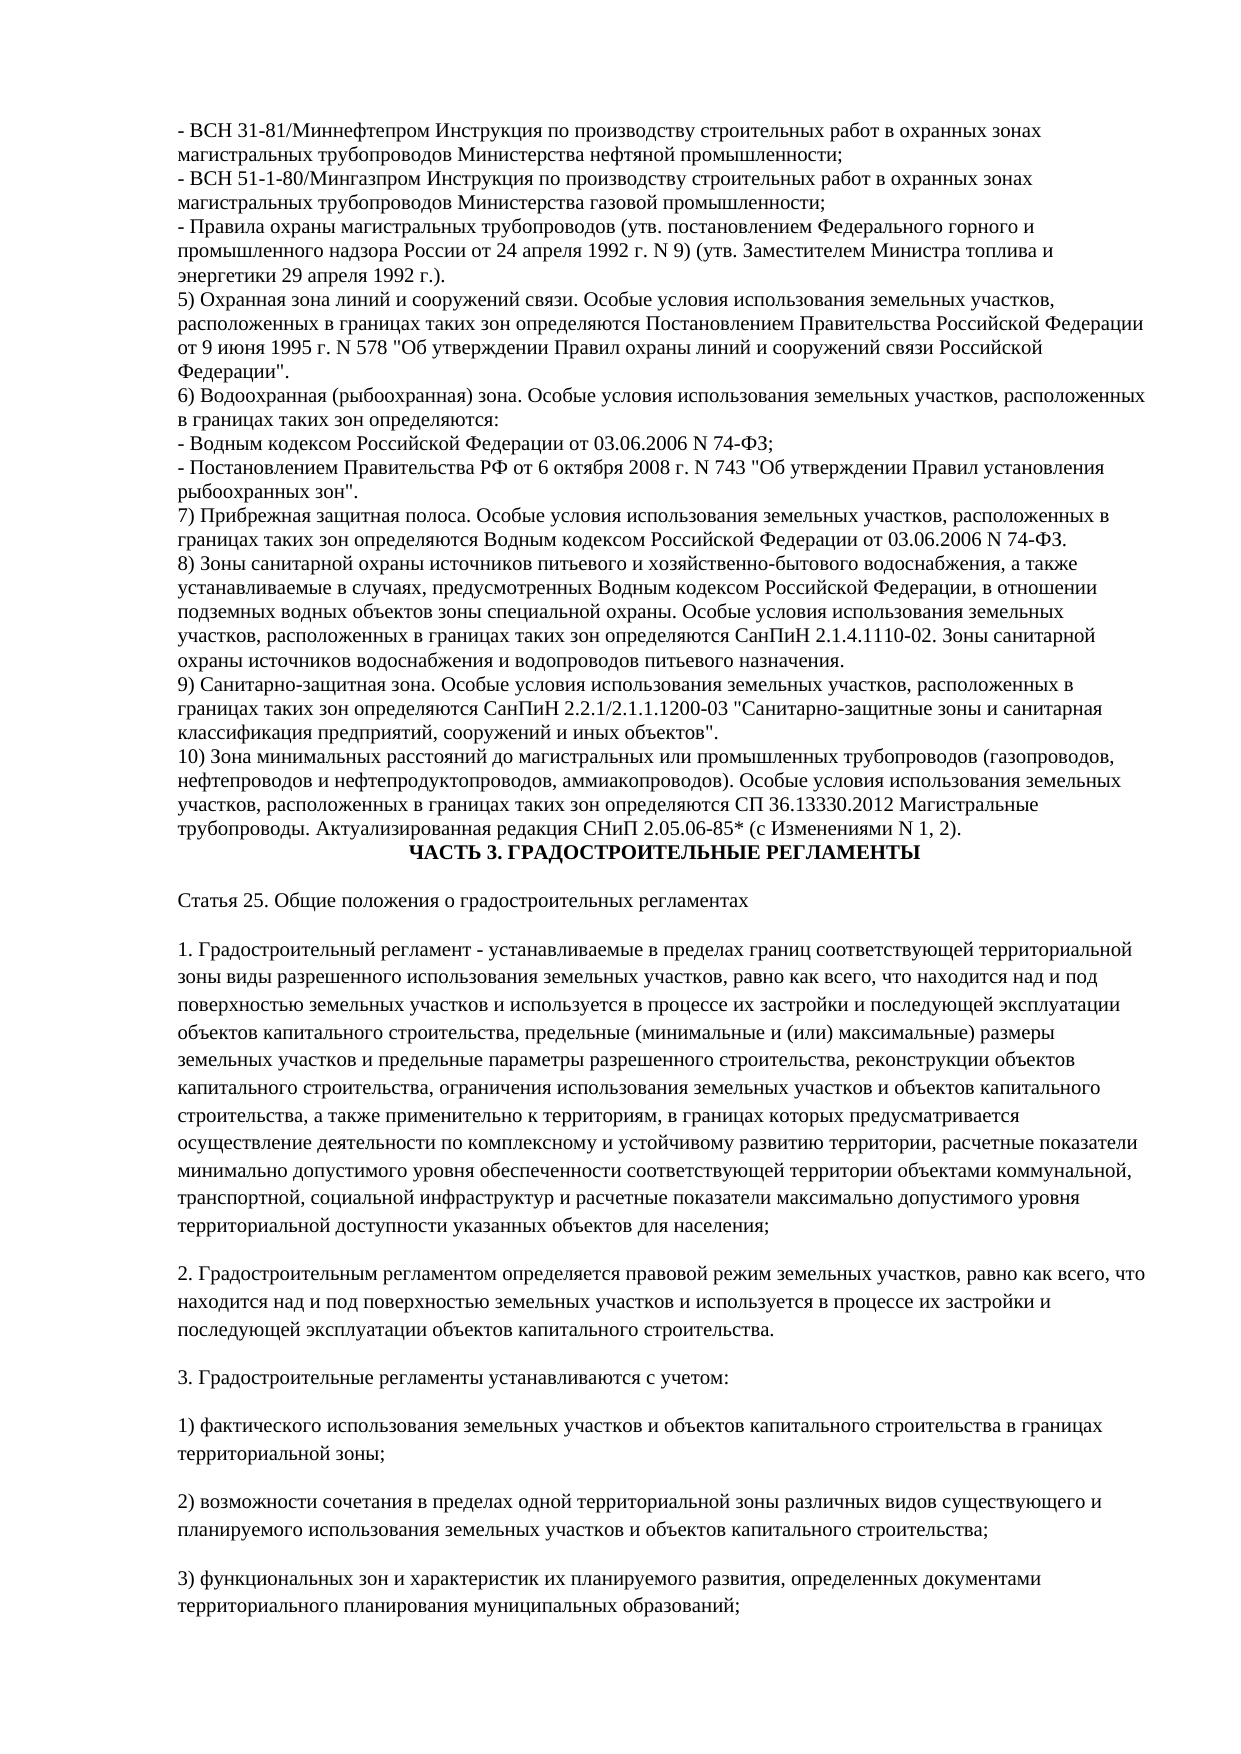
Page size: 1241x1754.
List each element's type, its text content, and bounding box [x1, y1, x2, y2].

text 9) Санитарно-защитная зона. Особые условия использования земельных участков, расположенных в границах таких зон определяются СанПиН 2.2.1/2.1.1.1200-03 "Санитарно-защитные зоны и санитарная классификация предприятий, сооружений и иных объектов". [177, 672, 1152, 744]
text - ВСН 31-81/Миннефтепром Инструкция по производству строительных работ в охранных зонах магистральных трубопроводов Министерства нефтяной промышленности; [177, 118, 1152, 166]
text - ВСН 51-1-80/Мингазпром Инструкция по производству строительных работ в охранных зонах магистральных трубопроводов Министерства газовой промышленности; [177, 166, 1152, 214]
text - Постановлением Правительства РФ от 6 октября 2008 г. N 743 "Об утверждении Правил установления рыбоохранных зон". [177, 455, 1152, 503]
text 2) возможности сочетания в пределах одной территориальной зоны различных видов существующего и планируемого использования земельных участков и объектов капитального строительства; [177, 1489, 1152, 1541]
text - Водным кодексом Российской Федерации от 03.06.2006 N 74-ФЗ; [177, 431, 1152, 455]
text 1) фактического использования земельных участков и объектов капитального строительства в границах территориальной зоны; [177, 1413, 1152, 1465]
text 5) Охранная зона линий и сооружений связи. Особые условия использования земельных участков, расположенных в границах таких зон определяются Постановлением Правительства Российской Федерации от 9 июня 1995 г. N 578 "Об утверждении Правил охраны линий и сооружений связи Российской Федерации". [177, 287, 1152, 383]
text 1. Градостроительный регламент - устанавливаемые в пределах границ соответствующей территориальной зоны виды разрешенного использования земельных участков, равно как всего, что находится над и под поверхностью земельных участков и используется в процессе их застройки и последующей эксплуатации объектов капитального строительства, предельные (минимальные и (или) максимальные) размеры земельных участков и предельные параметры разрешенного строительства, реконструкции объектов капитального строительства, ограничения использования земельных участков и объектов капитального строительства, а также применительно к территориям, в границах которых предусматривается осуществление деятельности по комплексному и устойчивому развитию территории, расчетные показатели минимально допустимого уровня обеспеченности соответствующей территории объектами коммунальной, транспортной, социальной инфраструктур и расчетные показатели максимально допустимого уровня территориальной доступности указанных объектов для населения; [177, 937, 1152, 1237]
text ЧАСТЬ 3. ГРАДОСТРОИТЕЛЬНЫЕ РЕГЛАМЕНТЫ [177, 840, 1152, 864]
text 10) Зона минимальных расстояний до магистральных или промышленных трубопроводов (газопроводов, нефтепроводов и нефтепродуктопроводов, аммиакопроводов). Особые условия использования земельных участков, расположенных в границах таких зон определяются СП 36.13330.2012 Магистральные трубопроводы. Актуализированная редакция СНиП 2.05.06-85* (с Изменениями N 1, 2). [177, 744, 1152, 840]
text 3) функциональных зон и характеристик их планируемого развития, определенных документами территориального планирования муниципальных образований; [177, 1566, 1152, 1617]
text 3. Градостроительные регламенты устанавливаются с учетом: [177, 1365, 1152, 1389]
text 6) Водоохранная (рыбоохранная) зона. Особые условия использования земельных участков, расположенных в границах таких зон определяются: [177, 383, 1152, 431]
text 8) Зоны санитарной охраны источников питьевого и хозяйственно-бытового водоснабжения, а также устанавливаемые в случаях, предусмотренных Водным кодексом Российской Федерации, в отношении подземных водных объектов зоны специальной охраны. Особые условия использования земельных участков, расположенных в границах таких зон определяются СанПиН 2.1.4.1110-02. Зоны санитарной охраны источников водоснабжения и водопроводов питьевого назначения. [177, 551, 1152, 672]
text 2. Градостроительным регламентом определяется правовой режим земельных участков, равно как всего, что находится над и под поверхностью земельных участков и используется в процессе их застройки и последующей эксплуатации объектов капитального строительства. [177, 1261, 1152, 1341]
text Статья 25. Общие положения о градостроительных регламентах [177, 888, 1152, 912]
text 7) Прибрежная защитная полоса. Особые условия использования земельных участков, расположенных в границах таких зон определяются Водным кодексом Российской Федерации от 03.06.2006 N 74-ФЗ. [177, 503, 1152, 551]
text - Правила охраны магистральных трубопроводов (утв. постановлением Федерального горного и промышленного надзора России от 24 апреля 1992 г. N 9) (утв. Заместителем Министра топлива и энергетики 29 апреля 1992 г.). [177, 214, 1152, 287]
